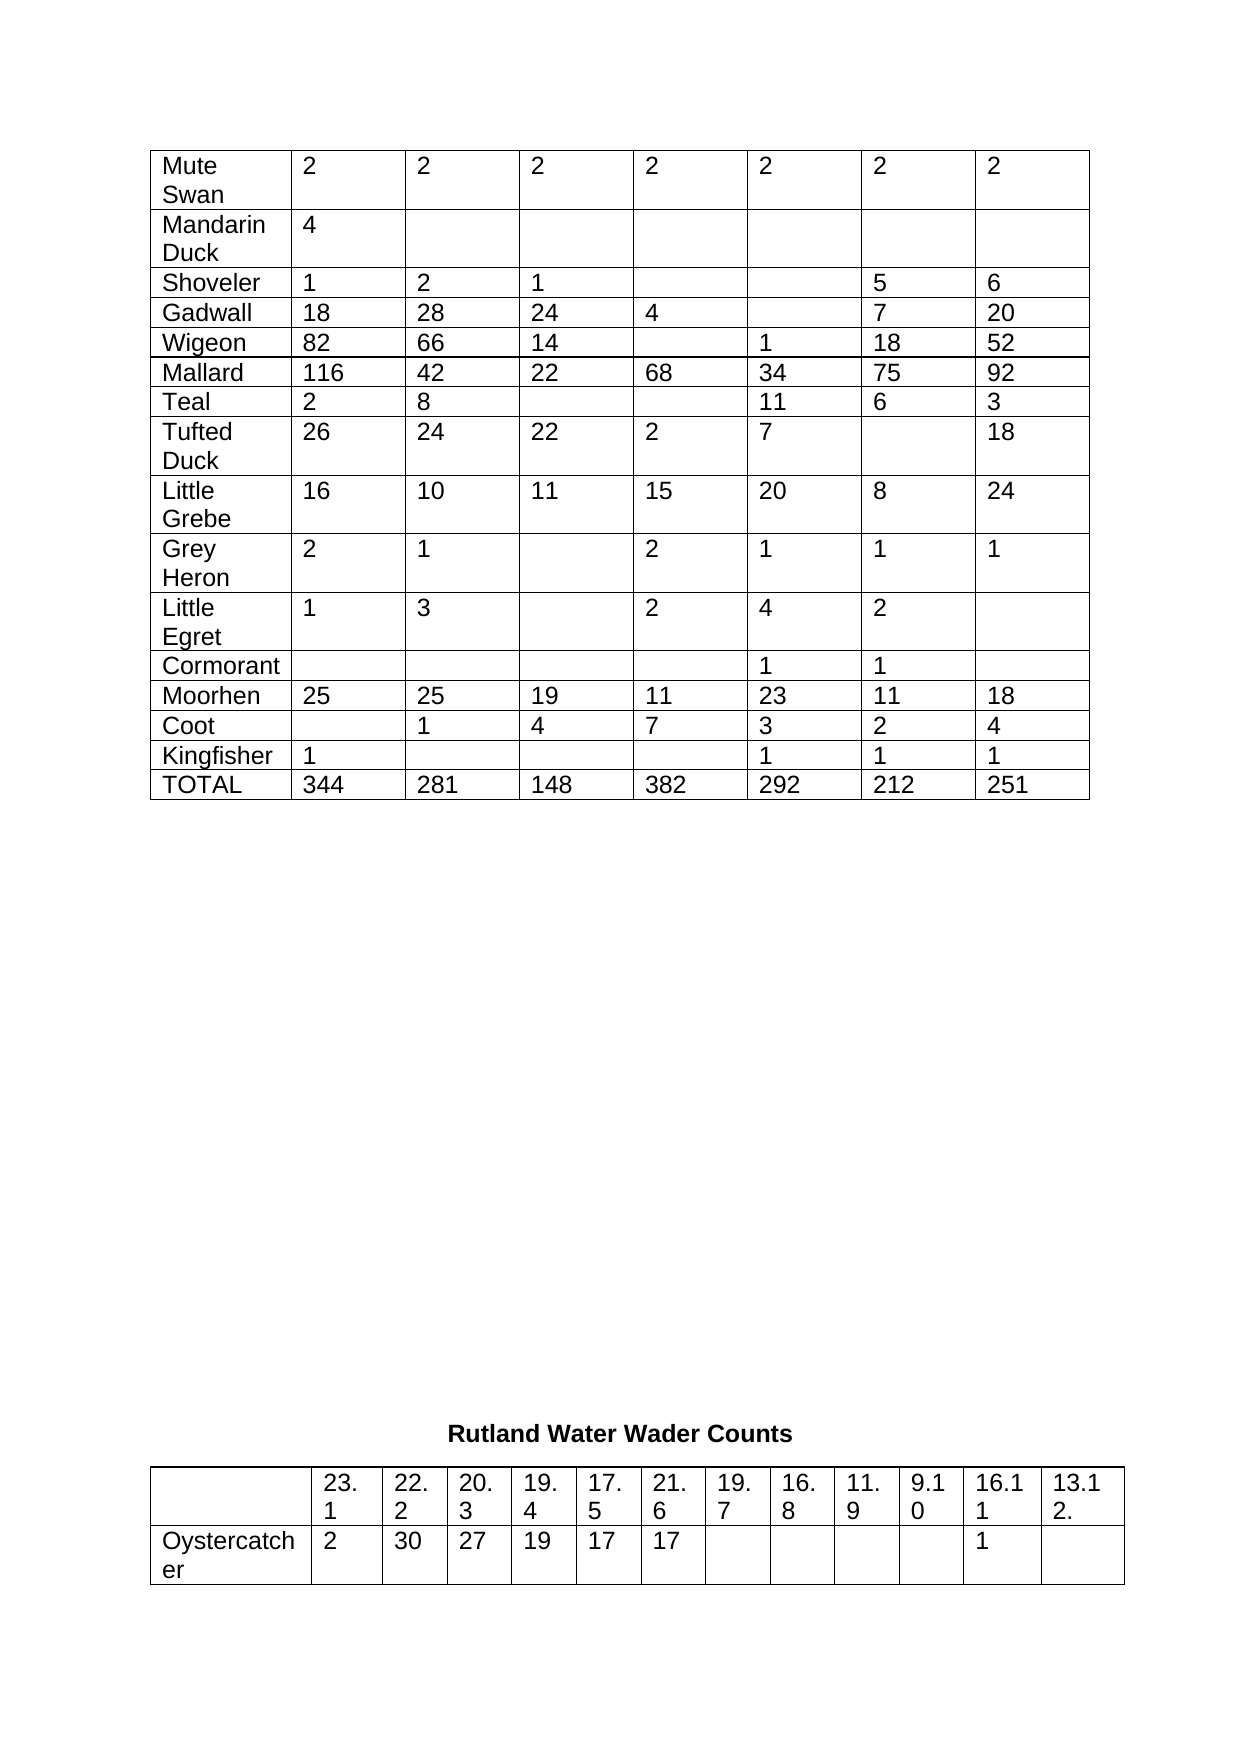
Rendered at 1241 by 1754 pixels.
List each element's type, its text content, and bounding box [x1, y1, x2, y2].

table_cell 2 [406, 268, 519, 297]
table_cell [520, 593, 633, 650]
table_cell 344 [292, 770, 405, 799]
table_cell 15 [634, 476, 747, 533]
table_cell 75 [862, 358, 975, 386]
table_cell 25 [406, 681, 519, 710]
table_cell Mandarin Duck [151, 210, 291, 267]
table_cell Mute Swan [151, 151, 291, 208]
table_cell 10 [406, 476, 519, 533]
table_cell 1 [292, 268, 405, 297]
table_cell 19 [512, 1526, 576, 1583]
table_cell 2 [406, 151, 519, 208]
table_cell 1 [292, 593, 405, 650]
table_cell 23 [748, 681, 861, 710]
table_cell [520, 741, 633, 769]
table_cell 82 [292, 328, 405, 356]
table_cell 26 [292, 417, 405, 474]
table_cell [900, 1526, 963, 1583]
table_cell 2 [862, 151, 975, 208]
table_cell 1 [406, 711, 519, 739]
table_cell Tufted Duck [151, 417, 291, 474]
table_cell 11 [862, 681, 975, 710]
table_cell [406, 651, 519, 680]
table_cell 1 [748, 328, 861, 356]
table_cell [520, 387, 633, 416]
table_cell Teal [151, 387, 291, 416]
table_cell 20 [748, 476, 861, 533]
table_cell 1 [964, 1526, 1041, 1583]
table_cell 148 [520, 770, 633, 799]
table_header 22.2 [383, 1468, 447, 1525]
table_cell [835, 1526, 899, 1583]
table_header 19.7 [706, 1468, 770, 1525]
table_cell 281 [406, 770, 519, 799]
table_cell 34 [748, 358, 861, 386]
table_cell 22 [520, 358, 633, 386]
table_cell 2 [312, 1526, 382, 1583]
table_cell 2 [292, 151, 405, 208]
table_cell [976, 651, 1089, 680]
table_cell 2 [748, 151, 861, 208]
table_cell [748, 298, 861, 327]
table_cell 1 [862, 651, 975, 680]
table_header 20.3 [448, 1468, 511, 1525]
table_cell 17 [577, 1526, 641, 1583]
table_cell 1 [748, 741, 861, 769]
table_cell 3 [406, 593, 519, 650]
table_cell 4 [748, 593, 861, 650]
table_cell 2 [862, 593, 975, 650]
table_cell 11 [748, 387, 861, 416]
table_cell 4 [520, 711, 633, 739]
table_cell 4 [292, 210, 405, 267]
table_cell Shoveler [151, 268, 291, 297]
table_cell 2 [292, 387, 405, 416]
table_header [151, 1468, 311, 1525]
table_cell 18 [976, 417, 1089, 474]
table_cell 52 [976, 328, 1089, 356]
table_cell 5 [862, 268, 975, 297]
table_cell 212 [862, 770, 975, 799]
table_header 11.9 [835, 1468, 899, 1525]
table_cell Moorhen [151, 681, 291, 710]
table_cell 1 [520, 268, 633, 297]
table_header 13.12. [1042, 1468, 1124, 1525]
table_cell [1042, 1526, 1124, 1583]
table_cell 1 [748, 651, 861, 680]
table_cell 1 [406, 534, 519, 592]
table_cell [520, 210, 633, 267]
table_cell Wigeon [151, 328, 291, 356]
table_cell [748, 268, 861, 297]
table_cell 19 [520, 681, 633, 710]
table_header 19.4 [512, 1468, 576, 1525]
table_cell [406, 210, 519, 267]
table_cell 4 [976, 711, 1089, 739]
table_cell [520, 651, 633, 680]
table_cell 382 [634, 770, 747, 799]
table_header 16.11 [964, 1468, 1041, 1525]
table_cell 116 [292, 358, 405, 386]
table_cell [976, 593, 1089, 650]
table_cell 3 [748, 711, 861, 739]
table_cell 1 [862, 741, 975, 769]
table_cell 3 [976, 387, 1089, 416]
table_cell 6 [976, 268, 1089, 297]
table_cell 68 [634, 358, 747, 386]
table_cell 24 [520, 298, 633, 327]
table_cell 2 [634, 151, 747, 208]
table_cell 11 [634, 681, 747, 710]
table_cell 292 [748, 770, 861, 799]
table_cell [292, 711, 405, 739]
table_cell [634, 387, 747, 416]
table_cell 4 [634, 298, 747, 327]
table_cell Mallard [151, 358, 291, 386]
table_cell Kingfisher [151, 741, 291, 769]
table_cell 14 [520, 328, 633, 356]
table_cell [634, 651, 747, 680]
table_cell 28 [406, 298, 519, 327]
table_cell [976, 210, 1089, 267]
table_cell 25 [292, 681, 405, 710]
table_cell [634, 268, 747, 297]
table_header 17.5 [577, 1468, 641, 1525]
table_cell 42 [406, 358, 519, 386]
table_cell 22 [520, 417, 633, 474]
table_cell 1 [748, 534, 861, 592]
table_cell 18 [976, 681, 1089, 710]
table_cell 18 [862, 328, 975, 356]
table_cell 7 [634, 711, 747, 739]
table_cell [406, 741, 519, 769]
table_cell [634, 210, 747, 267]
table_cell TOTAL [151, 770, 291, 799]
table_cell [862, 417, 975, 474]
table_cell Oystercatcher [151, 1526, 311, 1583]
table_cell 18 [292, 298, 405, 327]
table_cell [520, 534, 633, 592]
table_header 21.6 [642, 1468, 705, 1525]
table_cell Cormorant [151, 651, 291, 680]
table_cell 1 [862, 534, 975, 592]
table_cell 24 [406, 417, 519, 474]
table_header 16.8 [771, 1468, 834, 1525]
table_cell [292, 651, 405, 680]
table_cell 8 [862, 476, 975, 533]
table_cell [771, 1526, 834, 1583]
table_cell 20 [976, 298, 1089, 327]
table_cell 2 [292, 534, 405, 592]
table_cell [634, 328, 747, 356]
table_cell 24 [976, 476, 1089, 533]
table_cell Coot [151, 711, 291, 739]
table_cell 7 [748, 417, 861, 474]
table_cell 2 [520, 151, 633, 208]
table_cell Little Grebe [151, 476, 291, 533]
table_cell 1 [292, 741, 405, 769]
table_cell 251 [976, 770, 1089, 799]
table_cell 66 [406, 328, 519, 356]
table_cell 30 [383, 1526, 447, 1583]
table_cell 16 [292, 476, 405, 533]
table_cell 2 [862, 711, 975, 739]
table_cell Little Egret [151, 593, 291, 650]
table_cell 27 [448, 1526, 511, 1583]
table_cell 2 [634, 534, 747, 592]
table_cell 2 [634, 417, 747, 474]
table_cell 17 [642, 1526, 705, 1583]
table_cell Grey Heron [151, 534, 291, 592]
table_cell 2 [634, 593, 747, 650]
text Rutland Water Wader Counts [150, 1419, 1090, 1447]
table_cell 7 [862, 298, 975, 327]
table_cell [634, 741, 747, 769]
table_header 23.1 [312, 1468, 382, 1525]
table_cell [706, 1526, 770, 1583]
table_cell 11 [520, 476, 633, 533]
table_cell 1 [976, 741, 1089, 769]
table_cell 8 [406, 387, 519, 416]
table_header 9.10 [900, 1468, 963, 1525]
table_cell 1 [976, 534, 1089, 592]
table_cell [748, 210, 861, 267]
table_cell 92 [976, 358, 1089, 386]
table_cell [862, 210, 975, 267]
table_cell Gadwall [151, 298, 291, 327]
table_cell 2 [976, 151, 1089, 208]
table_cell 6 [862, 387, 975, 416]
